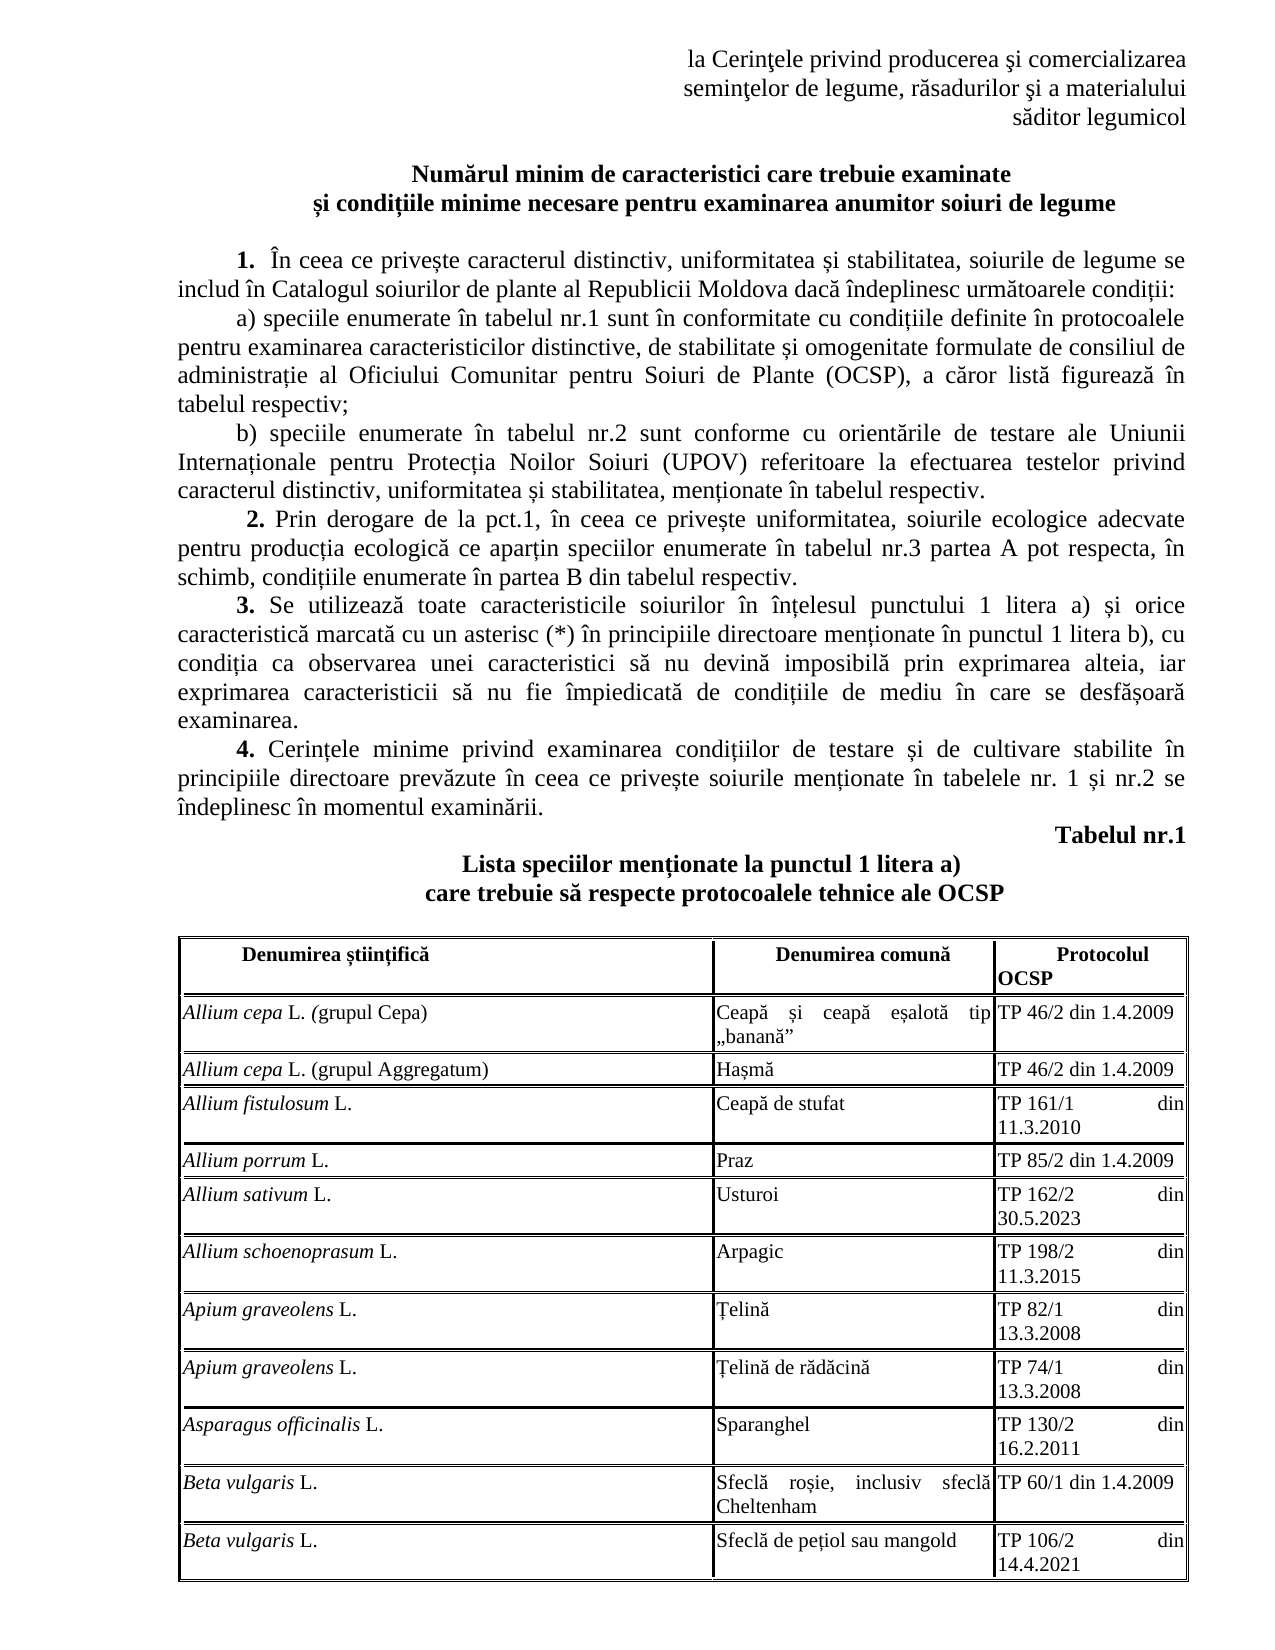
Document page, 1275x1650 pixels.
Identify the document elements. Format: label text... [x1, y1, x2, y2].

text Lista speciilor menționate la punctul 1 litera a) [177, 849, 1186, 878]
table_cell Allium schoenoprasum L. [181, 1233, 712, 1291]
text a) speciile enumerate în tabelul nr.1 sunt în conformitate cu condițiile definite în protocoalele pentru examinarea caracteristicilor distinctive, de stabilitate și omogenitate formulate de consiliul de administrație al Oficiului Comunitar pentru Soiuri de Plante (OCSP), a căror listă figurează în tabelul respectiv; [177, 303, 1186, 418]
table_cell Usturoi [715, 1179, 993, 1233]
table_cell TP 82/1 din 13.3.2008 [994, 1291, 1187, 1348]
text săditor legumicol [177, 102, 1186, 131]
table_cell TP 60/1 din 1.4.2009 [996, 1464, 1186, 1521]
table_cell Allium sativum L. [180, 1176, 713, 1233]
text la Cerinţele privind producerea şi comercializarea [177, 44, 1186, 73]
table_cell TP 46/2 din 1.4.2009 [996, 993, 1186, 1051]
table_cell Allium cepa L. (grupul Aggregatum) [180, 1051, 713, 1084]
table_cell Sparanghel [715, 1409, 993, 1463]
table_header Denumirea comună [713, 939, 994, 993]
table_cell Arpagic [715, 1237, 993, 1291]
table_cell Apium graveolens L. [181, 1348, 712, 1406]
table_cell Ceapă de stufat [715, 1088, 993, 1142]
table_cell Allium cepa L. (grupul Cepa) [181, 993, 712, 1051]
text seminţelor de legume, răsadurilor şi a materialului [177, 73, 1186, 102]
text 1. În ceea ce privește caracterul distinctiv, uniformitatea și stabilitatea, soiurile de legume se includ în Catalogul soiurilor de plante al Republicii Moldova dacă îndeplinesc următoarele condiții: [177, 246, 1186, 303]
table_cell Allium fistulosum L. [181, 1084, 712, 1142]
table_cell TP 161/1 din 11.3.2010 [996, 1084, 1186, 1142]
text 4. Cerințele minime privind examinarea condițiilor de testare și de cultivare stabilite în principiile directoare prevăzute în ceea ce privește soiurile menționate în tabelele nr. 1 și nr.2 se îndeplinesc în momentul examinării. [177, 734, 1186, 821]
text care trebuie să respecte protocoalele tehnice ale OCSP [177, 878, 1186, 907]
table_cell TP 198/2 din 11.3.2015 [996, 1233, 1186, 1291]
table_cell TP 85/2 din 1.4.2009 [996, 1142, 1186, 1176]
table_cell Beta vulgaris L. [181, 1464, 712, 1521]
table_cell TP 162/2 din 30.5.2023 [994, 1176, 1187, 1233]
text și condițiile minime necesare pentru examinarea anumitor soiuri de legume [177, 188, 1186, 217]
table_cell Țelină de rădăcină [715, 1352, 993, 1406]
table_cell Țelină [715, 1294, 993, 1348]
table_cell Allium porrum L. [181, 1142, 712, 1176]
text b) speciile enumerate în tabelul nr.2 sunt conforme cu orientările de testare ale Uniunii Internaționale pentru Protecția Noilor Soiuri (UPOV) referitoare la efectuarea testelor privind caracterul distinctiv, uniformitatea și stabilitatea, menționate în tabelul respectiv. [177, 418, 1186, 504]
table_header Protocolul OCSP [994, 939, 1186, 993]
table_cell TP 46/2 din 1.4.2009 [994, 1051, 1187, 1084]
table_cell Sfeclă de pețiol sau mangold [713, 1525, 994, 1579]
table_cell Praz [715, 1145, 993, 1176]
table_cell Hașmă [715, 1054, 993, 1084]
text 2. Prin derogare de la pct.1, în ceea ce privește uniformitatea, soiurile ecologice adecvate pentru producția ecologică ce aparțin speciilor enumerate în tabelul nr.3 partea A pot respecta, în schimb, condițiile enumerate în partea B din tabelul respectiv. [177, 504, 1186, 591]
text Tabelul nr.1 [177, 821, 1186, 849]
table_cell Ceapă și ceapă eșalotă tip „banană” [715, 997, 993, 1051]
table_cell TP 106/2 din 14.4.2021 [994, 1521, 1186, 1579]
table_header Denumirea științifică [180, 937, 713, 993]
table_cell Asparagus officinalis L. [181, 1406, 712, 1463]
table_cell Sfeclă roșie, inclusiv sfeclă Cheltenham [715, 1467, 993, 1521]
table_cell Beta vulgaris L. [181, 1521, 713, 1579]
table_cell Apium graveolens L. [180, 1291, 713, 1348]
table_cell TP 130/2 din 16.2.2011 [996, 1406, 1186, 1463]
table_cell TP 74/1 din 13.3.2008 [996, 1348, 1186, 1406]
text 3. Se utilizează toate caracteristicile soiurilor în înțelesul punctului 1 litera a) și orice caracteristică marcată cu un asterisc (*) în principiile directoare menționate în punctul 1 litera b), cu condiția ca observarea unei caracteristici să nu devină imposibilă prin exprimarea alteia, iar exprimarea caracteristicii să nu fie împiedicată de condițiile de mediu în care se desfășoară examinarea. [177, 591, 1186, 734]
text Numărul minim de caracteristici care trebuie examinate [177, 159, 1186, 188]
